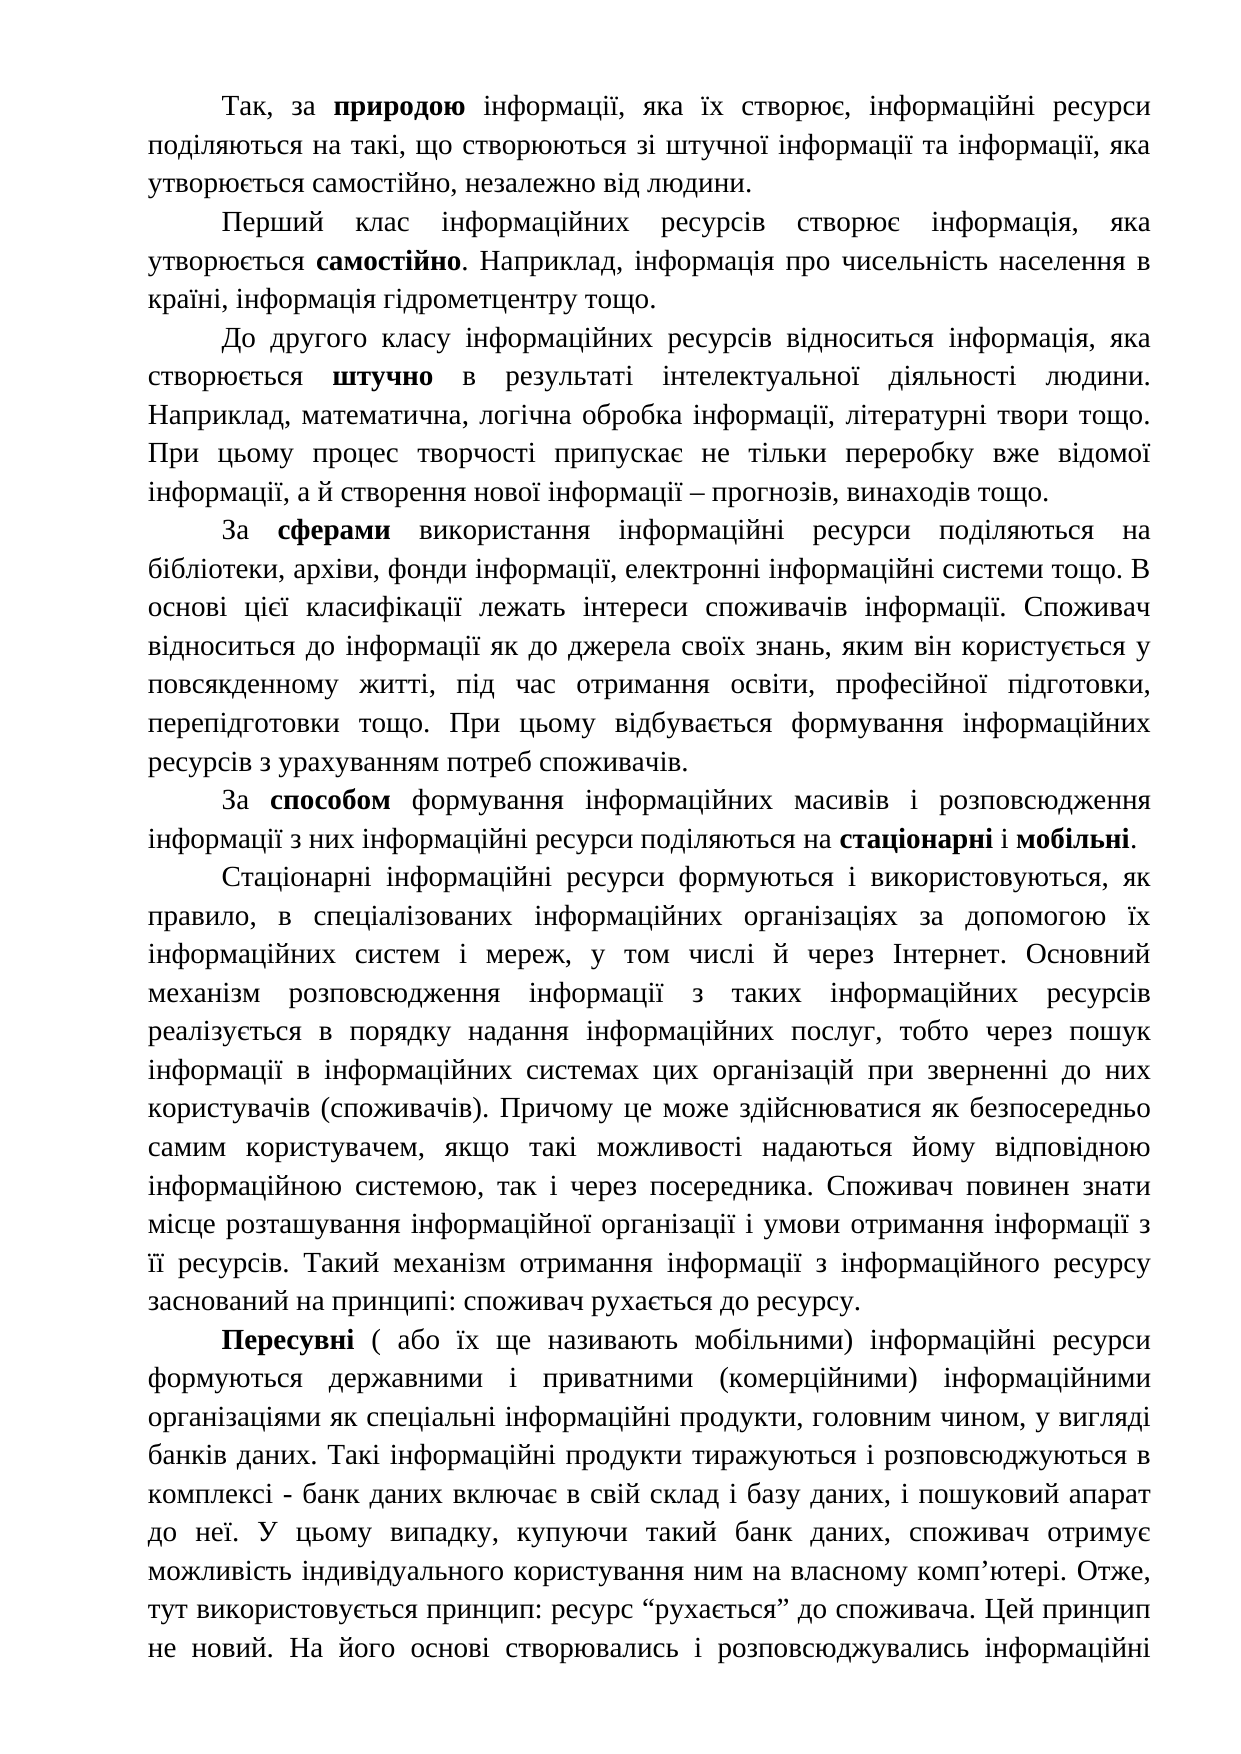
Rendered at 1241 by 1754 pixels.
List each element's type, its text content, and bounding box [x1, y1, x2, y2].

text За сферами використання інформаційні ресурси поділяються на бібліотеки, архіви, фонди інформації, електронні інформаційні системи тощо. В основі цієї класифікації лежать інтереси споживачів інформації. Споживач відноситься до інформації як до джерела своїх знань, яким він користується у повсякденному житті, під час отримання освіти, професійної підготовки, перепідготовки тощо. При цьому відбувається формування інформаційних ресурсів з урахуванням потреб споживачів. [148, 512, 1152, 777]
text За способом формування інформаційних масивів і розповсюдження інформації з них інформаційні ресурси поділяються на стаціонарні і мобільні. [148, 782, 1152, 854]
text Перший клас інформаційних ресурсів створює інформація, яка утворюється самостійно. Наприклад, інформація про чисельність населення в країні, інформація гідрометцентру тощо. [148, 204, 1152, 315]
text Стаціонарні інформаційні ресурси формуються і використовуються, як правило, в спеціалізованих інформаційних організаціях за допомогою їх інформаційних систем і мереж, у том числі й через Інтернет. Основний механізм розповсюдження інформації з таких інформаційних ресурсів реалізується в порядку надання інформаційних послуг, тобто через пошук інформації в інформаційних системах цих організацій при зверненні до них користувачів (споживачів). Причому це може здійснюватися як безпосередньо самим користувачем, якщо такі можливості надаються йому відповідною інформаційною системою, так і через посередника. Споживач повинен знати місце розташування інформаційної організації і умови отримання інформації з її ресурсів. Такий механізм отримання інформації з інформаційного ресурсу заснований на принципі: споживач рухається до ресурсу. [148, 859, 1152, 1317]
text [148, 1322, 1152, 1664]
text До другого класу інформаційних ресурсів відноситься інформація, яка створюється штучно в результаті інтелектуальної діяльності людини. Наприклад, математична, логічна обробка інформації, літературні твори тощо. При цьому процес творчості припускає не тільки переробку вже відомої інформації, а й створення нової інформації – прогнозів, винаходів тощо. [148, 320, 1152, 507]
text Так, за природою інформації, яка їх створює, інформаційні ресурси поділяються на такі, що створюються зі штучної інформації та інформації, яка утворюється самостійно, незалежно від людини. [148, 88, 1152, 199]
